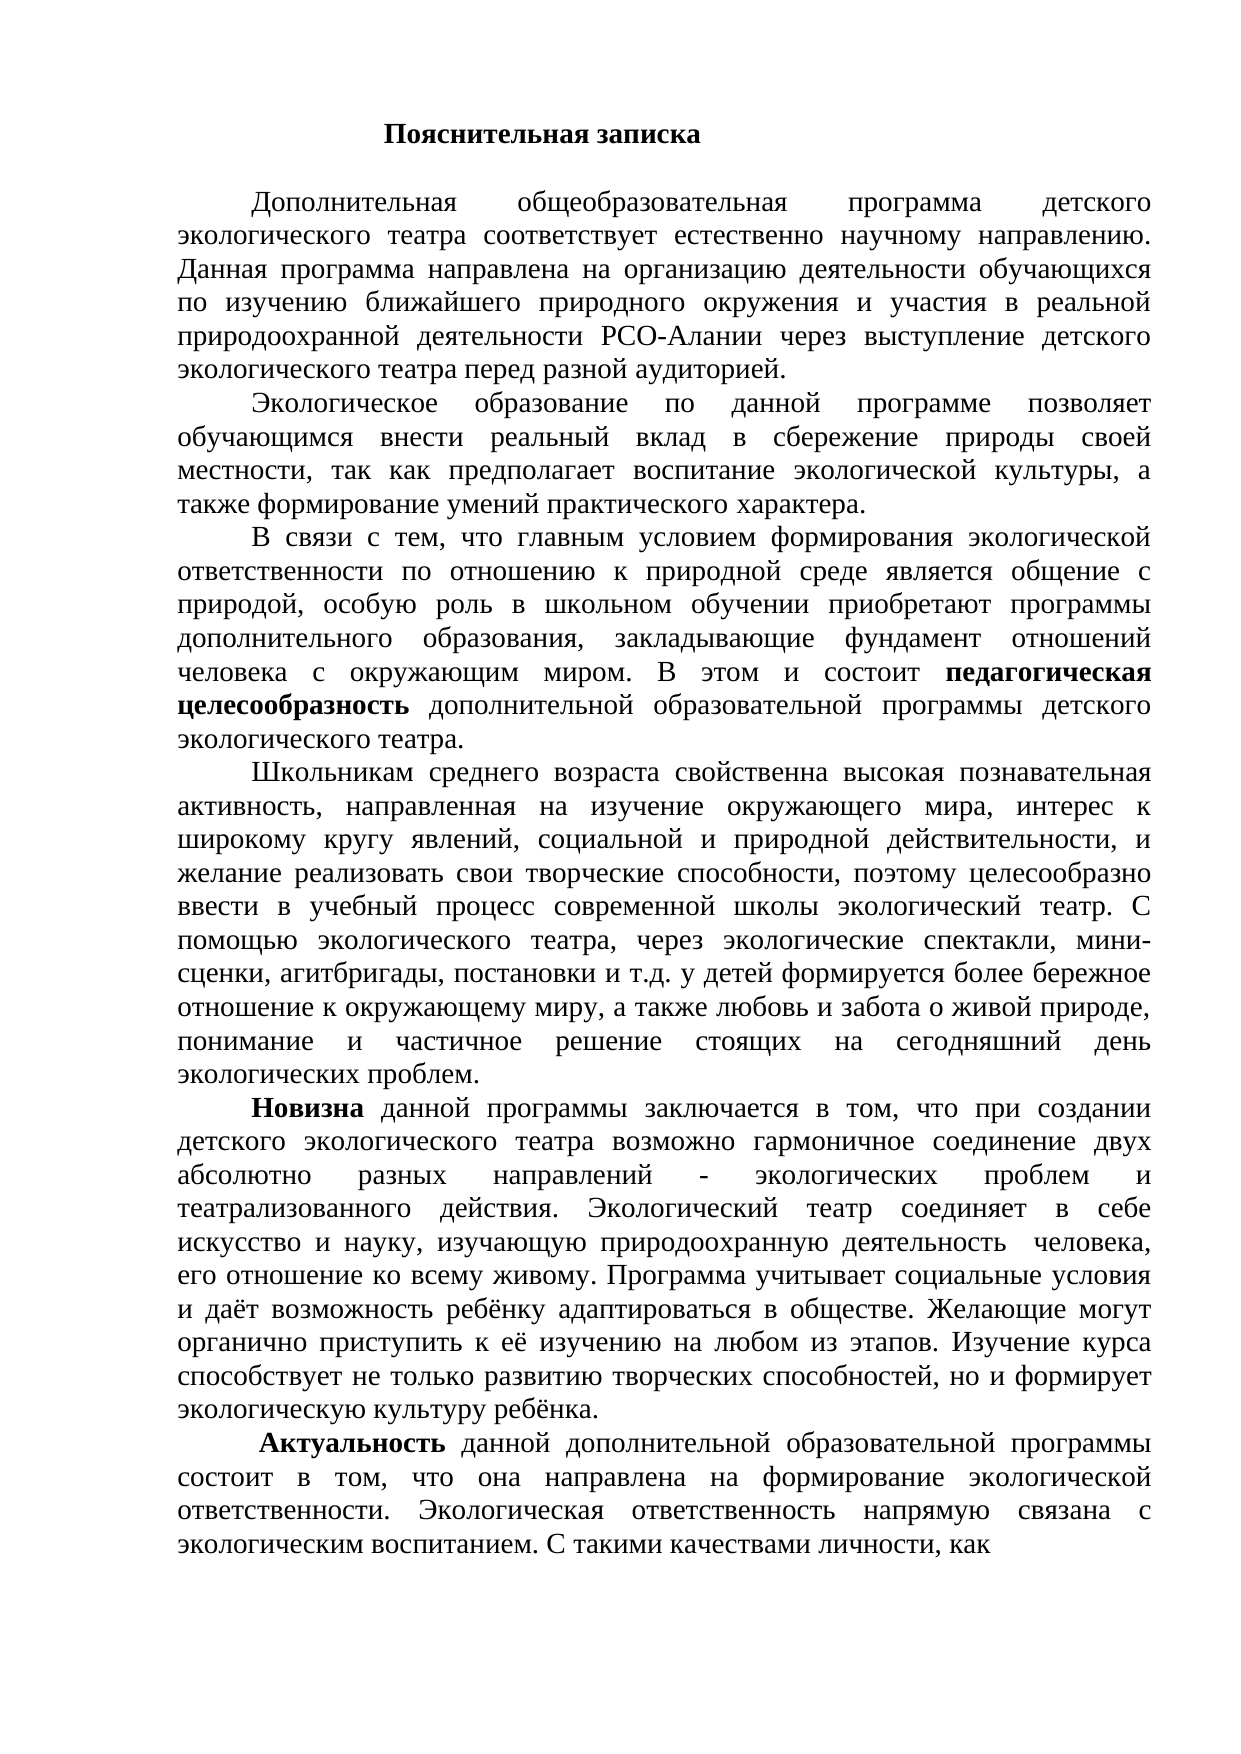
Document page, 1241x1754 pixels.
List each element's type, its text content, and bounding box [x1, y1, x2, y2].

text Экологическое образование по данной программе позволяет обучающимся внести реальный вклад в сбережение природы своей местности, так как предполагает воспитание экологической культуры, а также формирование умений практического характера. [177, 385, 1152, 519]
text В связи с тем, что главным условием формирования экологической ответственности по отношению к природной среде является общение с природой, особую роль в школьном обучении приобретают программы дополнительного образования, закладывающие фундамент отношений человека с окружающим миром. В этом и состоит педагогическая целесообразность дополнительной образовательной программы детского экологического театра. [177, 519, 1152, 754]
subtitle Пояснительная записка [384, 116, 1230, 149]
text Актуальность данной дополнительной образовательной программы состоит в том, что она направлена на формирование экологической ответственности. Экологическая ответственность напрямую связана с экологическим воспитанием. С такими качествами личности, как [177, 1425, 1152, 1559]
text Дополнительная общеобразовательная программа детского экологического театра соответствует естественно научному направлению. Данная программа направлена на организацию деятельности обучающихся по изучению ближайшего природного окружения и участия в реальной природоохранной деятельности РСО-Алании через выступление детского экологического театра перед разной аудиторией. [177, 184, 1152, 385]
text Школьникам среднего возраста свойственна высокая познавательная активность, направленная на изучение окружающего мира, интерес к широкому кругу явлений, социальной и природной действительности, и желание реализовать свои творческие способности, поэтому целесообразно ввести в учебный процесс современной школы экологический театр. С помощью экологического театра, через экологические спектакли, мини- сценки, агитбригады, постановки и т.д. у детей формируется более бережное отношение к окружающему миру, а также любовь и забота о живой природе, понимание и частичное решение стоящих на сегодняшний день экологических проблем. [177, 754, 1152, 1090]
text Новизна данной программы заключается в том, что при создании детского экологического театра возможно гармоничное соединение двух абсолютно разных направлений - экологических проблем и театрализованного действия. Экологический театр соединяет в себе искусство и науку, изучающую природоохранную деятельность человека, его отношение ко всему живому. Программа учитывает социальные условия и даёт возможность ребёнку адаптироваться в обществе. Желающие могут органично приступить к её изучению на любом из этапов. Изучение курса способствует не только развитию творческих способностей, но и формирует экологическую культуру ребёнка. [177, 1090, 1152, 1425]
